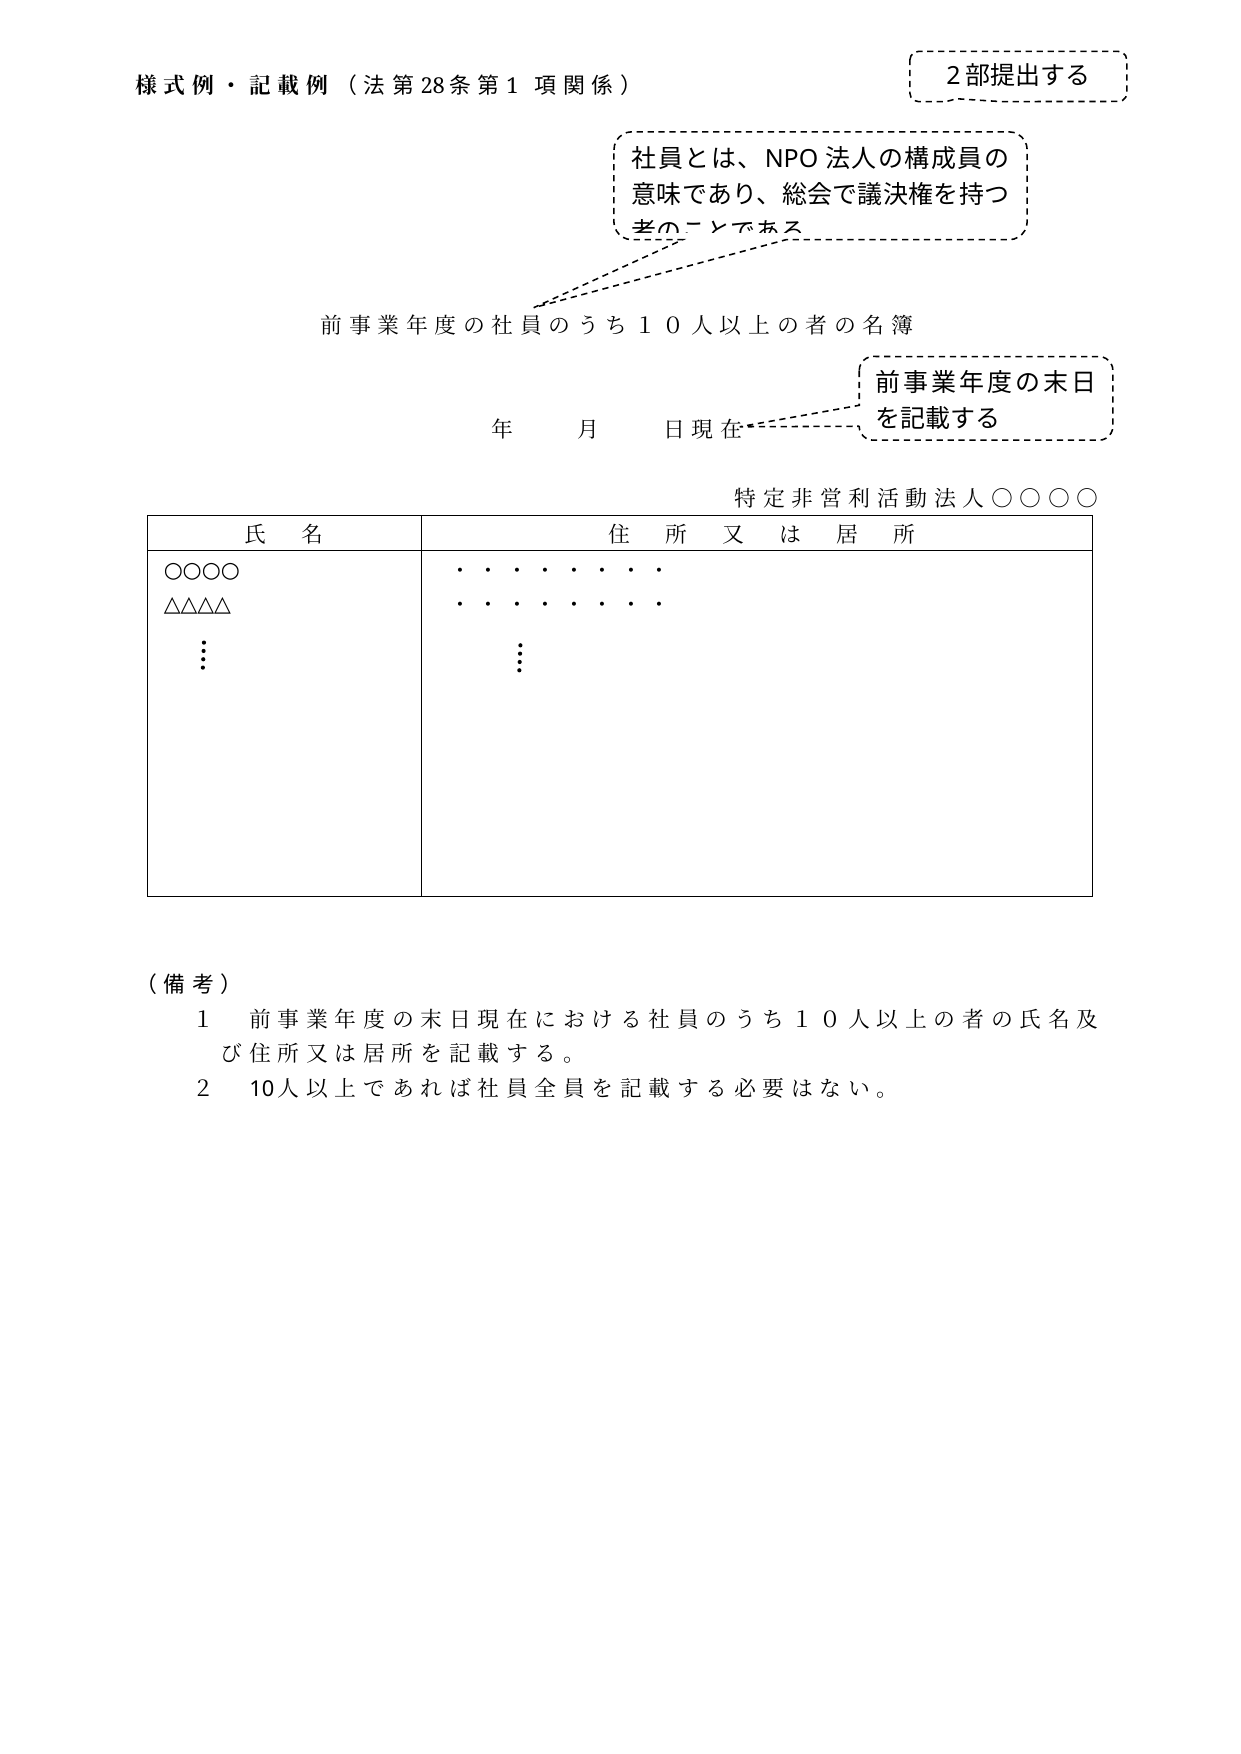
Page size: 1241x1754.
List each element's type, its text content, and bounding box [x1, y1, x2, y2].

text （備考） [135, 966, 1105, 1001]
table_cell ○○○○ △△△△ [148, 551, 421, 896]
text ２ 10人以上であれば社員全員を記載する必要はない。 [135, 1070, 1105, 1104]
text 特定非営利活動法人○○○○ [135, 480, 1105, 515]
text 様式例・記載例（法第28条第1項関係） [135, 67, 913, 101]
text 前事業年度の社員のうち１０人以上の者の名簿 [135, 308, 1105, 342]
table_header 氏 名 [148, 516, 421, 550]
table_header 住 所 又 は 居 所 [422, 516, 1092, 550]
table_cell ・・・・・・・・ ・・・・・・・・ [422, 551, 1092, 896]
text １ 前事業年度の末日現在における社員のうち１０人以上の者の氏名及び住所又は居所を記載する。 [175, 1001, 1105, 1070]
text 年 月 日現在 [135, 411, 1105, 446]
